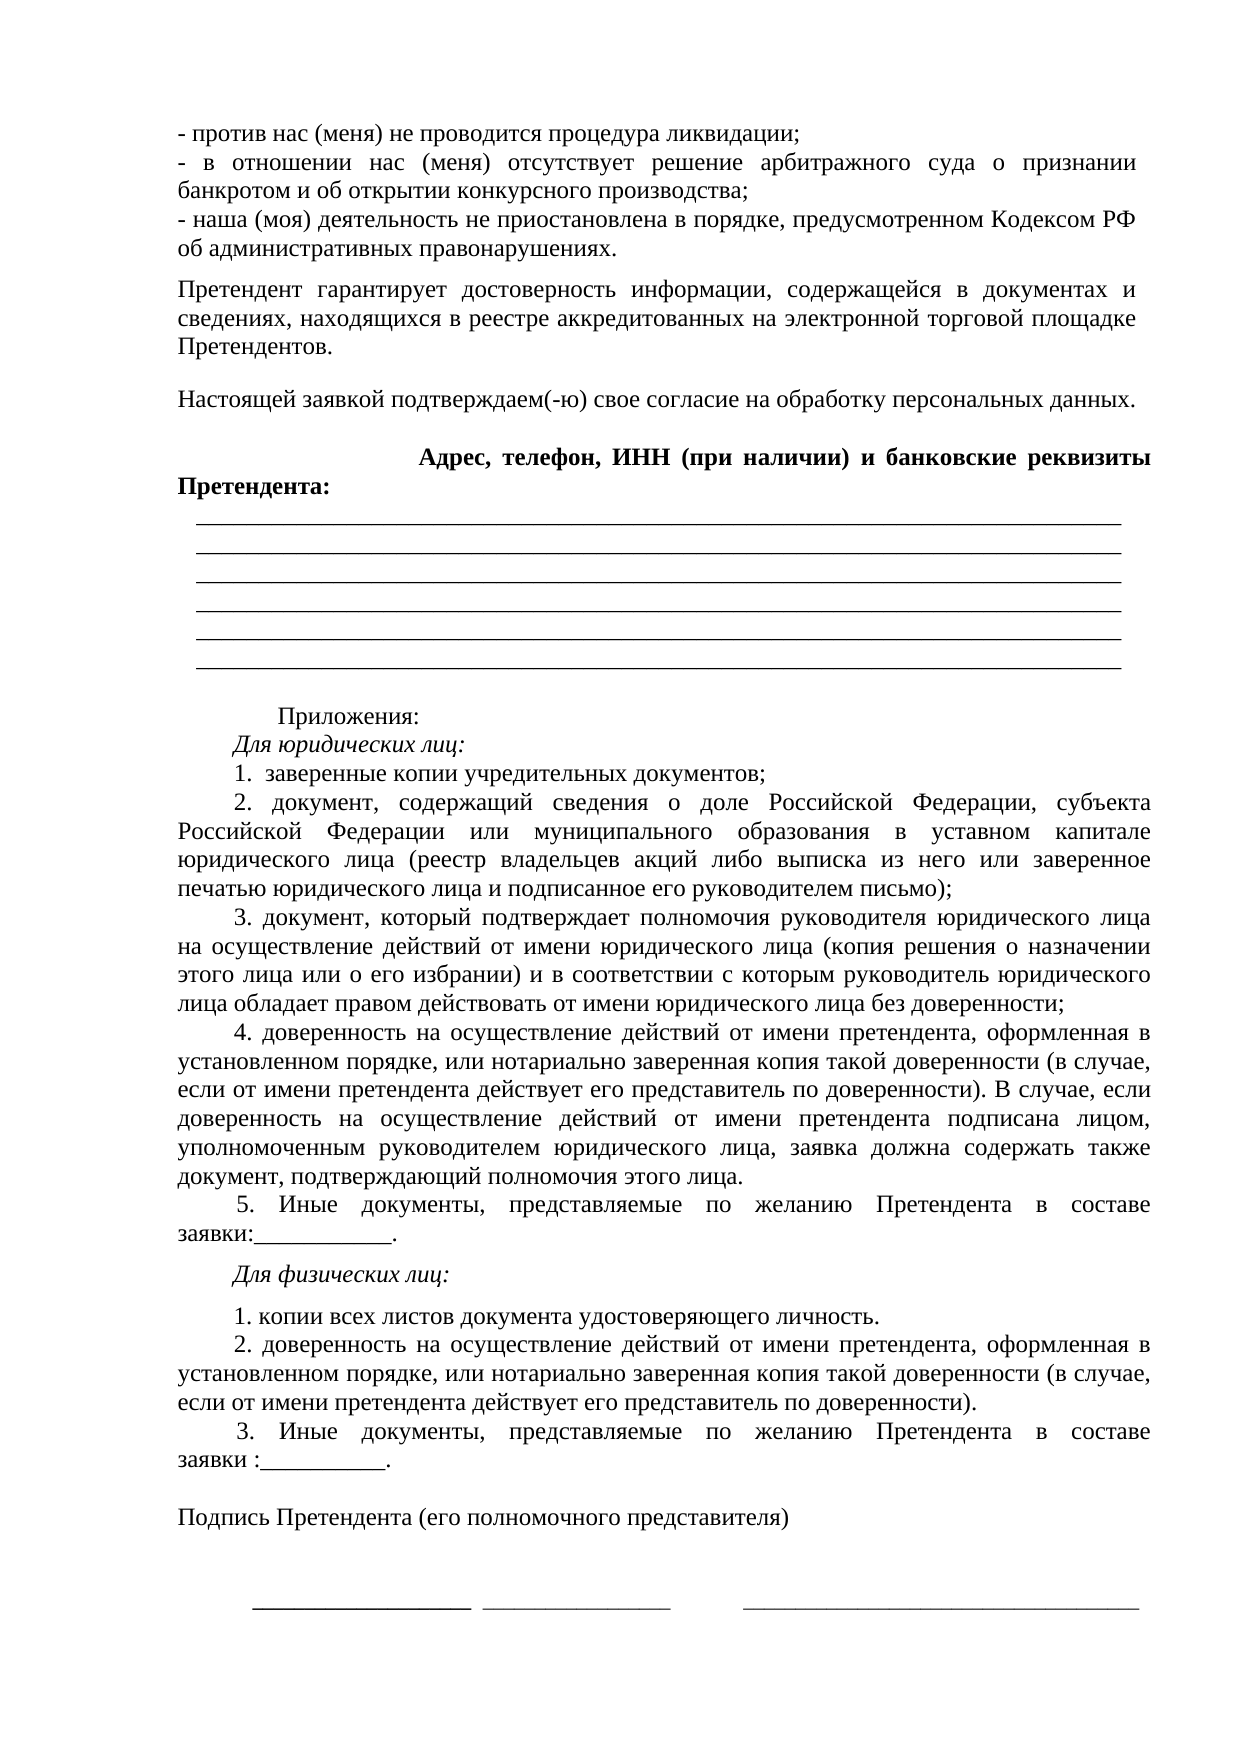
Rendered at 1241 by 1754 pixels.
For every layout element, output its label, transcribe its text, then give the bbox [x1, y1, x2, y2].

text __________________________________________________________________________ [177, 499, 1152, 528]
text Приложения: [177, 701, 1152, 729]
text 5. Иные документы, представляемые по желанию Претендента в составе заявки:___________. [177, 1189, 1152, 1247]
text 4. доверенность на осуществление действий от имени претендента, оформленная в установленном порядке, или нотариально заверенная копия такой доверенности (в случае, если от имени претендента действует его представитель по доверенности). В случае, если доверенность на осуществление действий от имени претендента подписана лицом, уполномоченным руководителем юридического лица, заявка должна содержать также документ, подтверждающий полномочия этого лица. [177, 1017, 1152, 1189]
text __________________________________________________________________________ [177, 557, 1152, 586]
text 1. копии всех листов документа удостоверяющего личность. [177, 1301, 1152, 1329]
text Подпись Претендента (его полномочного представителя) [177, 1502, 1152, 1531]
text _____________________ __________________ ______________________________________ [177, 1588, 1152, 1612]
text Настоящей заявкой подтверждаем(-ю) свое согласие на обработку персональных данных. [177, 384, 1152, 413]
text 1. заверенные копии учредительных документов; [177, 758, 1152, 787]
text 2. документ, содержащий сведения о доле Российской Федерации, субъекта Российской Федерации или муниципального образования в уставном капитале юридического лица (реестр владельцев акций либо выписка из него или заверенное печатью юридического лица и подписанное его руководителем письмо); [177, 787, 1152, 902]
text - против нас (меня) не проводится процедура ликвидации; [177, 118, 1137, 147]
text Для физических лиц: [177, 1259, 1152, 1288]
text - наша (моя) деятельность не приостановлена в порядке, предусмотренном Кодексом РФ об административных правонарушениях. [177, 204, 1137, 262]
text Адрес, телефон, ИНН (при наличии) и банковские реквизиты Претендента: [177, 442, 1152, 499]
text __________________________________________________________________________ [177, 643, 1152, 672]
text Для юридических лиц: [177, 729, 1152, 758]
text - в отношении нас (меня) отсутствует решение арбитражного суда о признании банкротом и об открытии конкурсного производства; [177, 147, 1137, 204]
text __________________________________________________________________________ [177, 586, 1152, 614]
text Претендент гарантирует достоверность информации, содержащейся в документах и сведениях, находящихся в реестре аккредитованных на электронной торговой площадке Претендентов. [177, 274, 1137, 360]
text __________________________________________________________________________ [177, 614, 1152, 643]
text 2. доверенность на осуществление действий от имени претендента, оформленная в установленном порядке, или нотариально заверенная копия такой доверенности (в случае, если от имени претендента действует его представитель по доверенности). [177, 1329, 1152, 1416]
text 3. документ, который подтверждает полномочия руководителя юридического лица на осуществление действий от имени юридического лица (копия решения о назначении этого лица или о его избрании) и в соответствии с которым руководитель юридического лица обладает правом действовать от имени юридического лица без доверенности; [177, 902, 1152, 1017]
text __________________________________________________________________________ [177, 528, 1152, 557]
text 3. Иные документы, представляемые по желанию Претендента в составе заявки :__________. [177, 1416, 1152, 1473]
